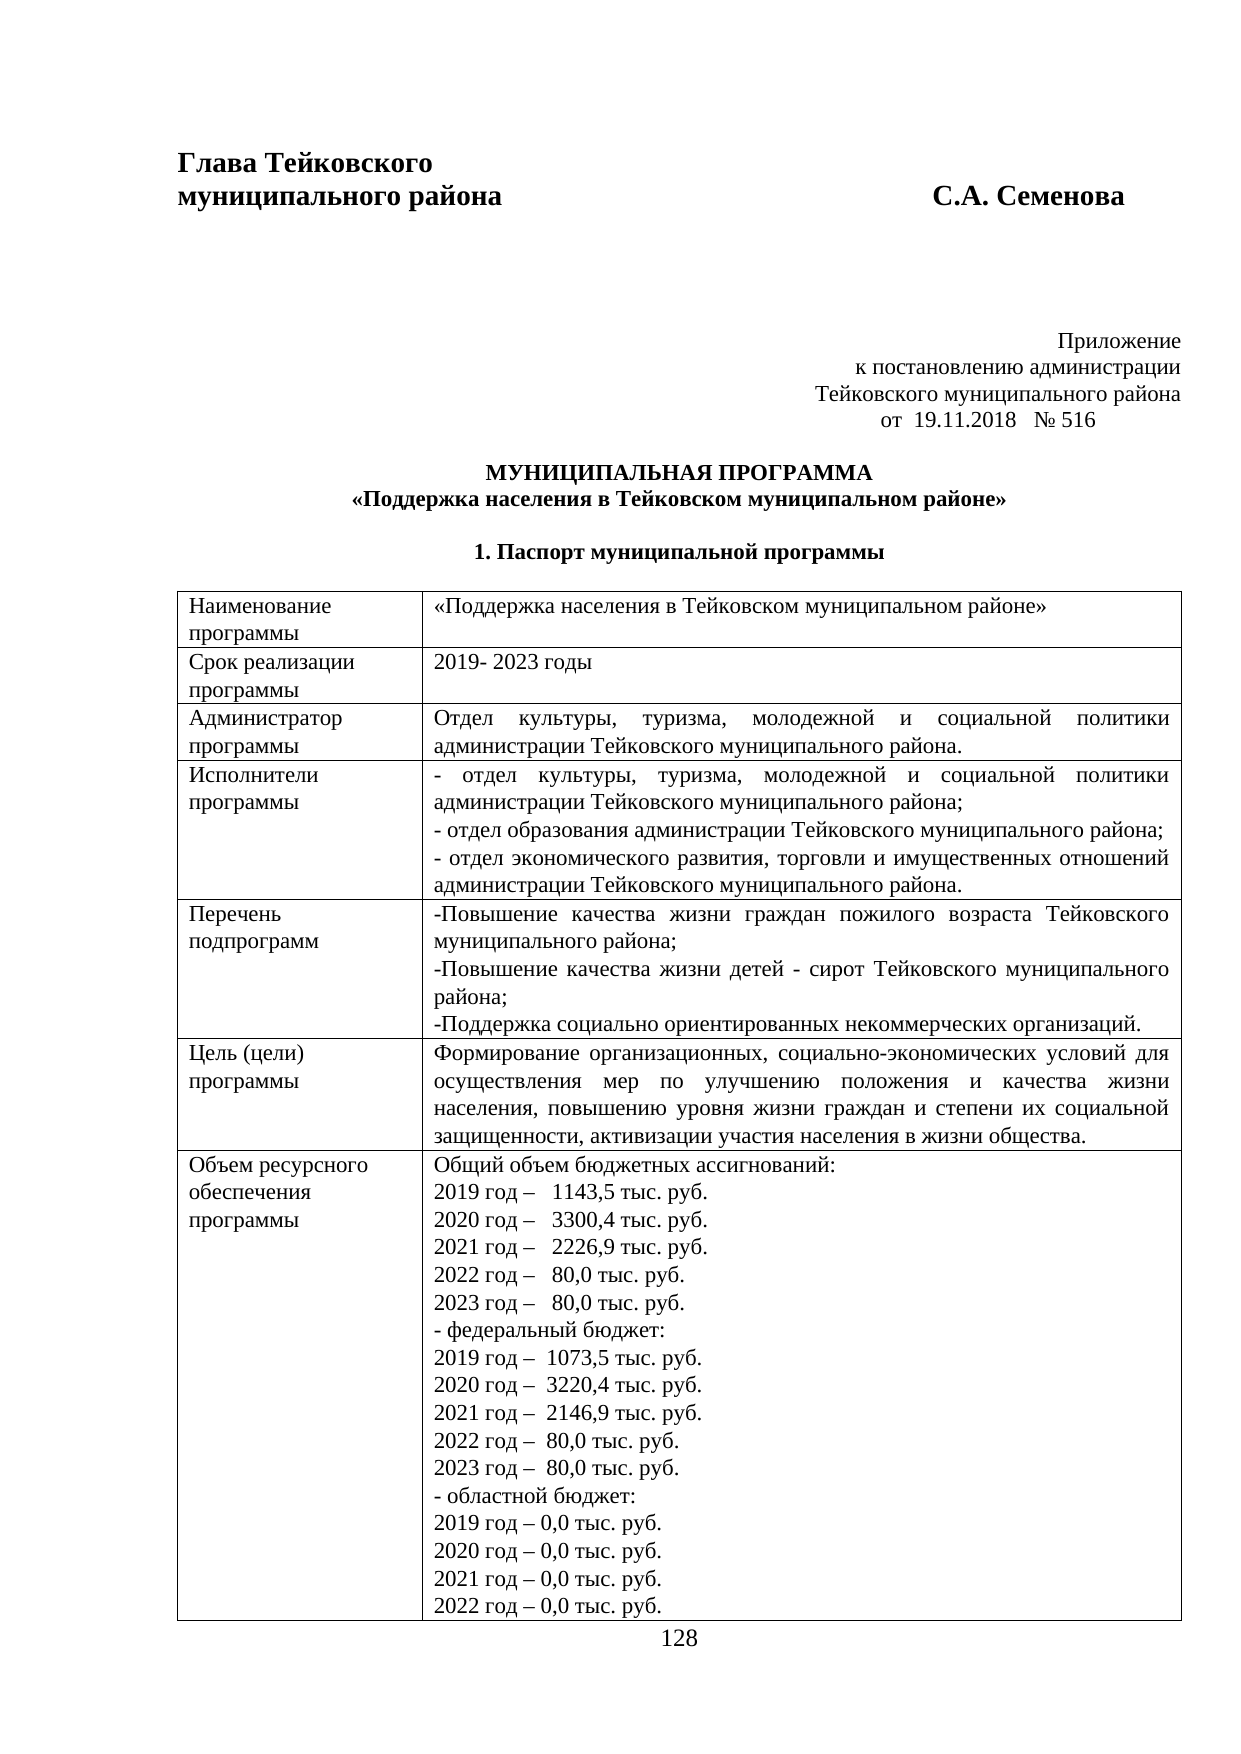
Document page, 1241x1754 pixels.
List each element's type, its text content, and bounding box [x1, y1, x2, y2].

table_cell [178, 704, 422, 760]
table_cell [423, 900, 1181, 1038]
text муниципального района С.А. Семенова [177, 178, 1181, 212]
text «Поддержка населения в Тейковском муниципальном районе» [177, 485, 1181, 512]
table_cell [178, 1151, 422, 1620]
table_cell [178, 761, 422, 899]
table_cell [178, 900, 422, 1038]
text МУНИЦИПАЛЬНАЯ ПРОГРАММА [177, 459, 1181, 485]
text 1. Паспорт муниципальной программы [177, 538, 1181, 564]
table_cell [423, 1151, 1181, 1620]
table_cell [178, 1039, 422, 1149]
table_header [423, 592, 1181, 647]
text к постановлению администрации [251, 353, 1181, 380]
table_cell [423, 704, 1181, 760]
text Тейковского муниципального района [251, 380, 1181, 406]
text Приложение [251, 327, 1181, 353]
text Глава Тейковского [177, 145, 1181, 178]
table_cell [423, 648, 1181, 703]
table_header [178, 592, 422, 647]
text от 19.11.2018 № 516 [177, 406, 1181, 432]
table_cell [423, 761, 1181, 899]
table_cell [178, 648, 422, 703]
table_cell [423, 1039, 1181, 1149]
